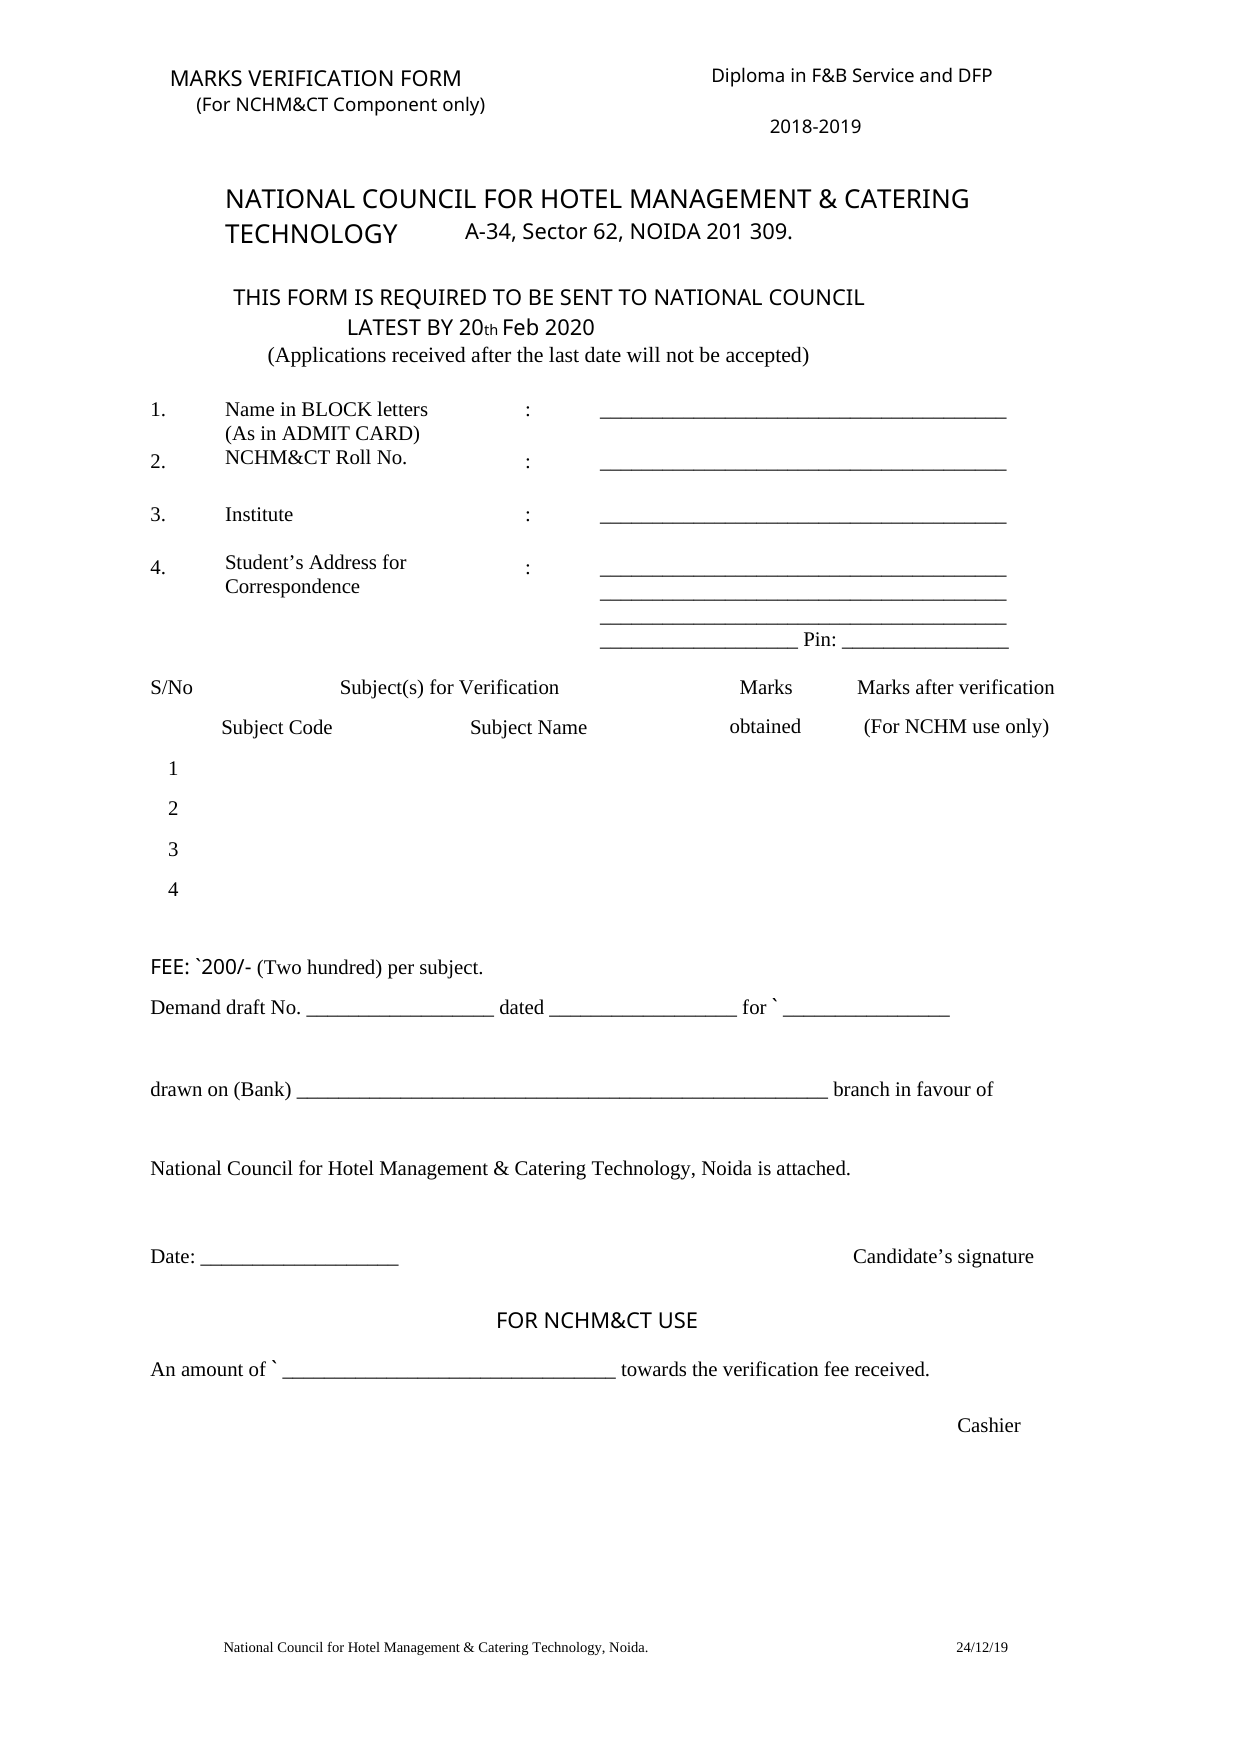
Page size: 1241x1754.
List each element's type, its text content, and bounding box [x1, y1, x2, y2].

text _______________________________________ [600, 555, 1124, 579]
text LATEST BY 20th Feb 2020 [233, 312, 1082, 342]
text Candidate’s signature [853, 1244, 1127, 1268]
text National Council for Hotel Management & Catering Technology, Noida is attached. [150, 1156, 996, 1180]
text drawn on (Bank) ___________________________________________________ branch in favour of [150, 1077, 1152, 1101]
text Diploma in F&B Service and DFP [711, 63, 1077, 88]
text Date: ___________________ [150, 1244, 498, 1268]
text _______________________________________ [600, 397, 1122, 421]
text _______________________________________ [600, 603, 1124, 627]
text Subject Name [470, 715, 674, 739]
text 4 [168, 877, 254, 901]
text Institute [225, 502, 375, 526]
text _______________________________________ [600, 579, 1124, 603]
text (As in ADMIT CARD) [225, 421, 523, 445]
text Demand draft No. __________________ dated __________________ for ` ________________ [150, 992, 1109, 1021]
text Correspondence [225, 574, 500, 598]
text 4. [150, 555, 225, 579]
text _______________________________________ [600, 502, 1126, 526]
text : [525, 397, 600, 421]
text A-34, Sector 62, NOIDA 201 309. [465, 216, 851, 246]
text Student’s Address for [225, 550, 500, 574]
text Cashier [957, 1412, 1102, 1437]
text 2018-2019 [711, 114, 1077, 139]
text : [525, 502, 600, 526]
text 3. [150, 502, 225, 526]
text NCHM&CT Roll No. [225, 445, 523, 469]
text NATIONAL COUNCIL FOR HOTEL MANAGEMENT & CATERING TECHNOLOGY [225, 180, 1090, 251]
text 3 [168, 837, 254, 861]
text FEE: `200/- (Two hundred) per subject. [150, 952, 597, 981]
text : [525, 555, 600, 579]
text 1. [150, 397, 225, 421]
text 1 [168, 756, 254, 779]
text An amount of ` ________________________________ towards the verification fee received. [150, 1354, 1088, 1382]
text THIS FORM IS REQUIRED TO BE SENT TO NATIONAL COUNCIL [233, 282, 1082, 312]
text FOR NCHM&CT USE [496, 1305, 819, 1335]
text (Applications received after the last date will not be accepted) [233, 342, 1082, 367]
text Subject Code [221, 715, 419, 739]
text National Council for Hotel Management & Catering Technology, Noida. [223, 1639, 784, 1656]
text 2 [168, 796, 254, 820]
text ___________________ Pin: ________________ [600, 627, 1124, 651]
text Name in BLOCK letters [225, 397, 523, 421]
text Subject(s) for Verification [339, 674, 656, 699]
text S/No [150, 674, 272, 699]
text MARKS VERIFICATION FORM [169, 63, 614, 93]
text : [525, 449, 600, 473]
text (For NCHM&CT Component only) [196, 91, 587, 117]
text 2. [150, 449, 242, 473]
text Marks [739, 674, 857, 699]
text 24/12/19 [956, 1639, 1090, 1656]
text (For NCHM use only) [863, 714, 1143, 738]
text Marks after verification [857, 674, 1149, 699]
text obtained [729, 714, 863, 738]
text _______________________________________ [600, 449, 1122, 473]
